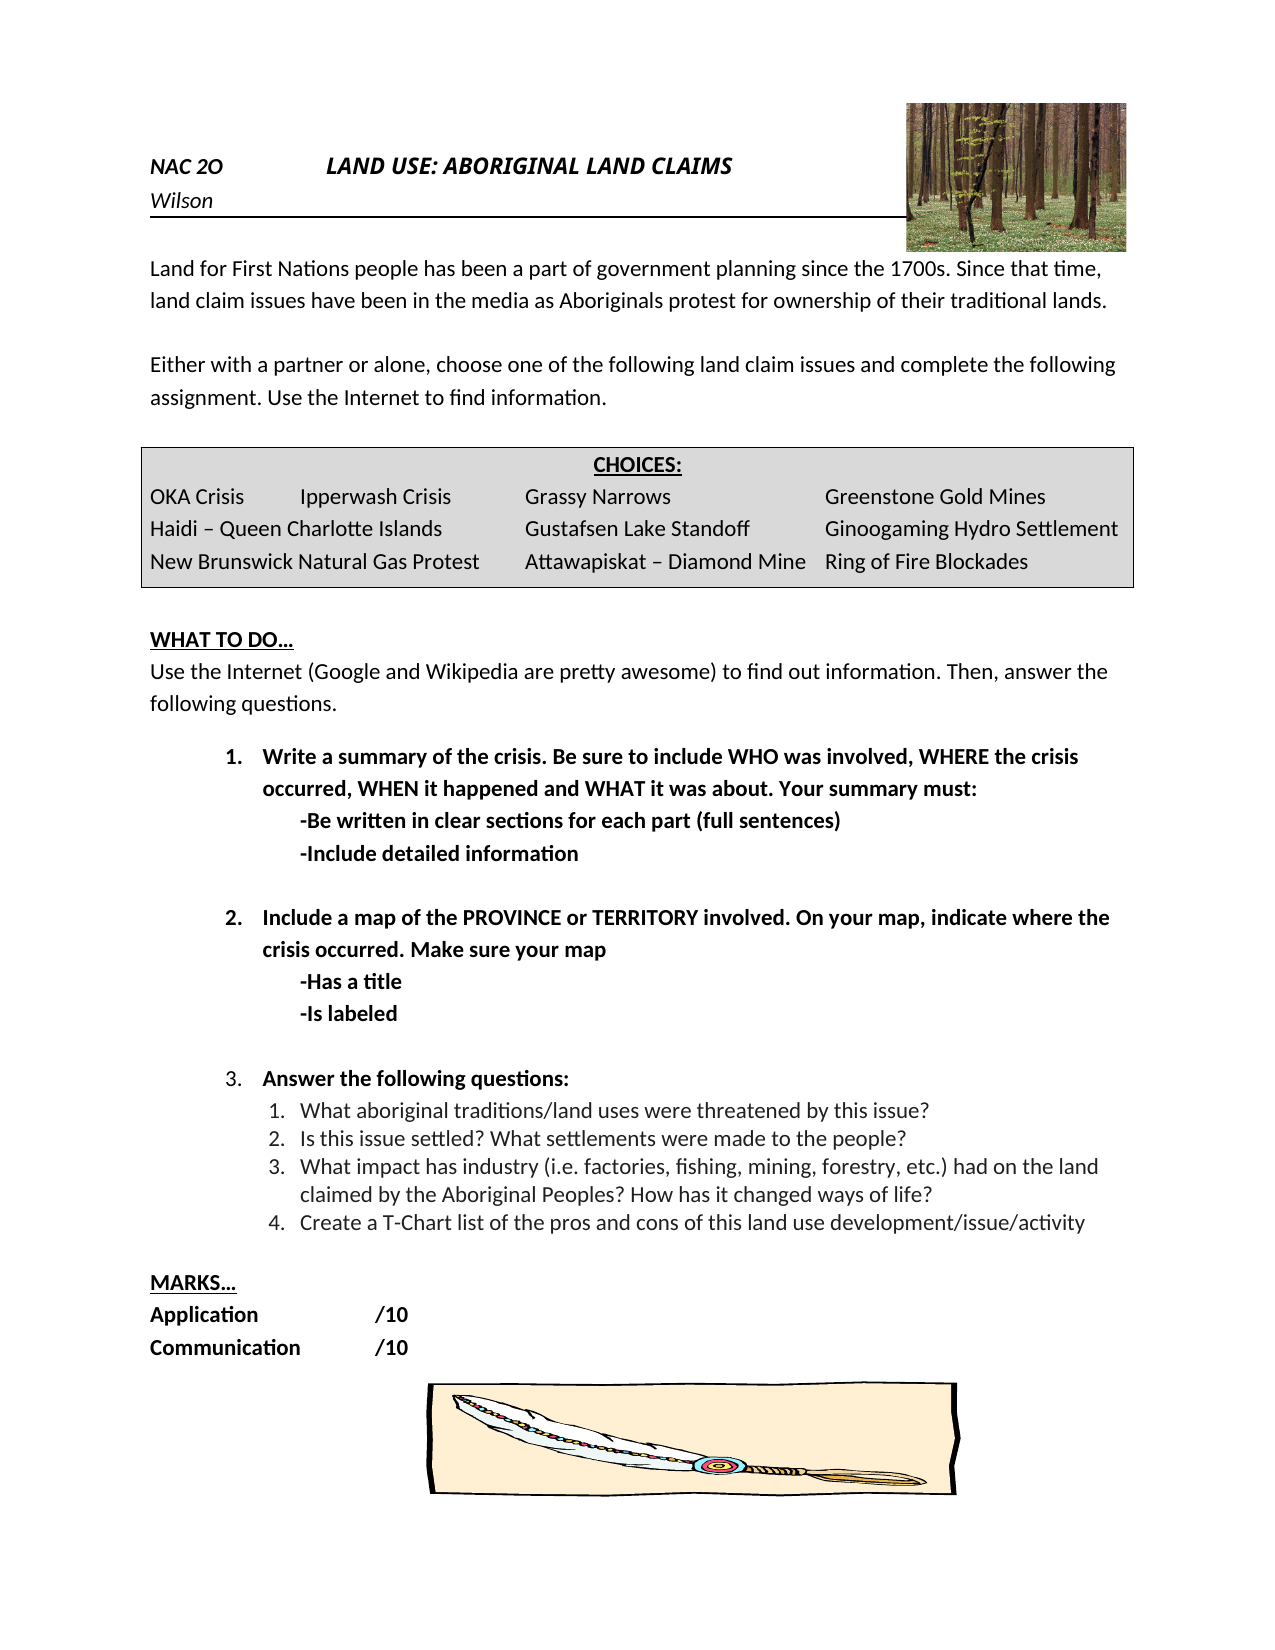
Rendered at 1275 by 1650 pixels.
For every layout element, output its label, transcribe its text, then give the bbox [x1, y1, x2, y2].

text Application /10 [150, 1301, 1125, 1329]
list Include a map of the PROVINCE or TERRITORY involved. On your map, indicate where the crisis occurred. Make sure your map [225, 903, 1125, 963]
text Communication /10 [150, 1333, 1125, 1361]
text OKA Crisis Ipperwash Crisis Grassy Narrows Greenstone Gold Mines [142, 479, 1133, 510]
list What aboriginal traditions/land uses were threatened by this issue? [225, 1096, 1125, 1124]
text New Brunswick Natural Gas Protest Attawapiskat – Diamond Mine Ring of Fire Blockades [142, 544, 1133, 587]
text Haidi – Queen Charlotte Islands Gustafsen Lake Standoff Ginoogaming Hydro Settlement [142, 511, 1133, 543]
list -Be written in clear sections for each part (full sentences) [262, 806, 1125, 834]
text MARKS… [150, 1268, 1125, 1296]
list What impact has industry (i.e. factories, fishing, mining, forestry, etc.) had on the land claimed by the Aboriginal Peoples? How has it changed ways of life? [225, 1152, 1125, 1208]
list -Has a title [262, 967, 1125, 995]
text NAC 2O LAND USE: ABORIGINAL LAND CLAIMS [150, 150, 906, 181]
text CHOICES: [142, 448, 1133, 478]
list Is this issue settled? What settlements were made to the people? [225, 1124, 1125, 1152]
text Either with a partner or alone, choose one of the following land claim issues and complete the following assignment. Use the Internet to find information. [150, 351, 1125, 411]
text Use the Internet (Google and Wikipedia are pretty awesome) to find out information. Then, answer the following questions. [150, 657, 1125, 717]
text Land for First Nations people has been a part of government planning since the 1700s. Since that time, land claim issues have been in the media as Aboriginals protest for ownership of their traditional lands. [150, 254, 1125, 314]
picture [906, 103, 1127, 252]
list -Is labeled [262, 999, 1125, 1028]
text Wilson [150, 186, 906, 216]
text WHAT TO DO… [150, 625, 1125, 653]
list Create a T-Chart list of the pros and cons of this land use development/issue/activity [225, 1208, 1125, 1236]
list -Include detailed information [262, 839, 1125, 867]
list Write a summary of the crisis. Be sure to include WHO was involved, WHERE the crisis occurred, WHEN it happened and WHAT it was about. Your summary must: [225, 742, 1125, 802]
list Answer the following questions: [225, 1064, 1125, 1092]
